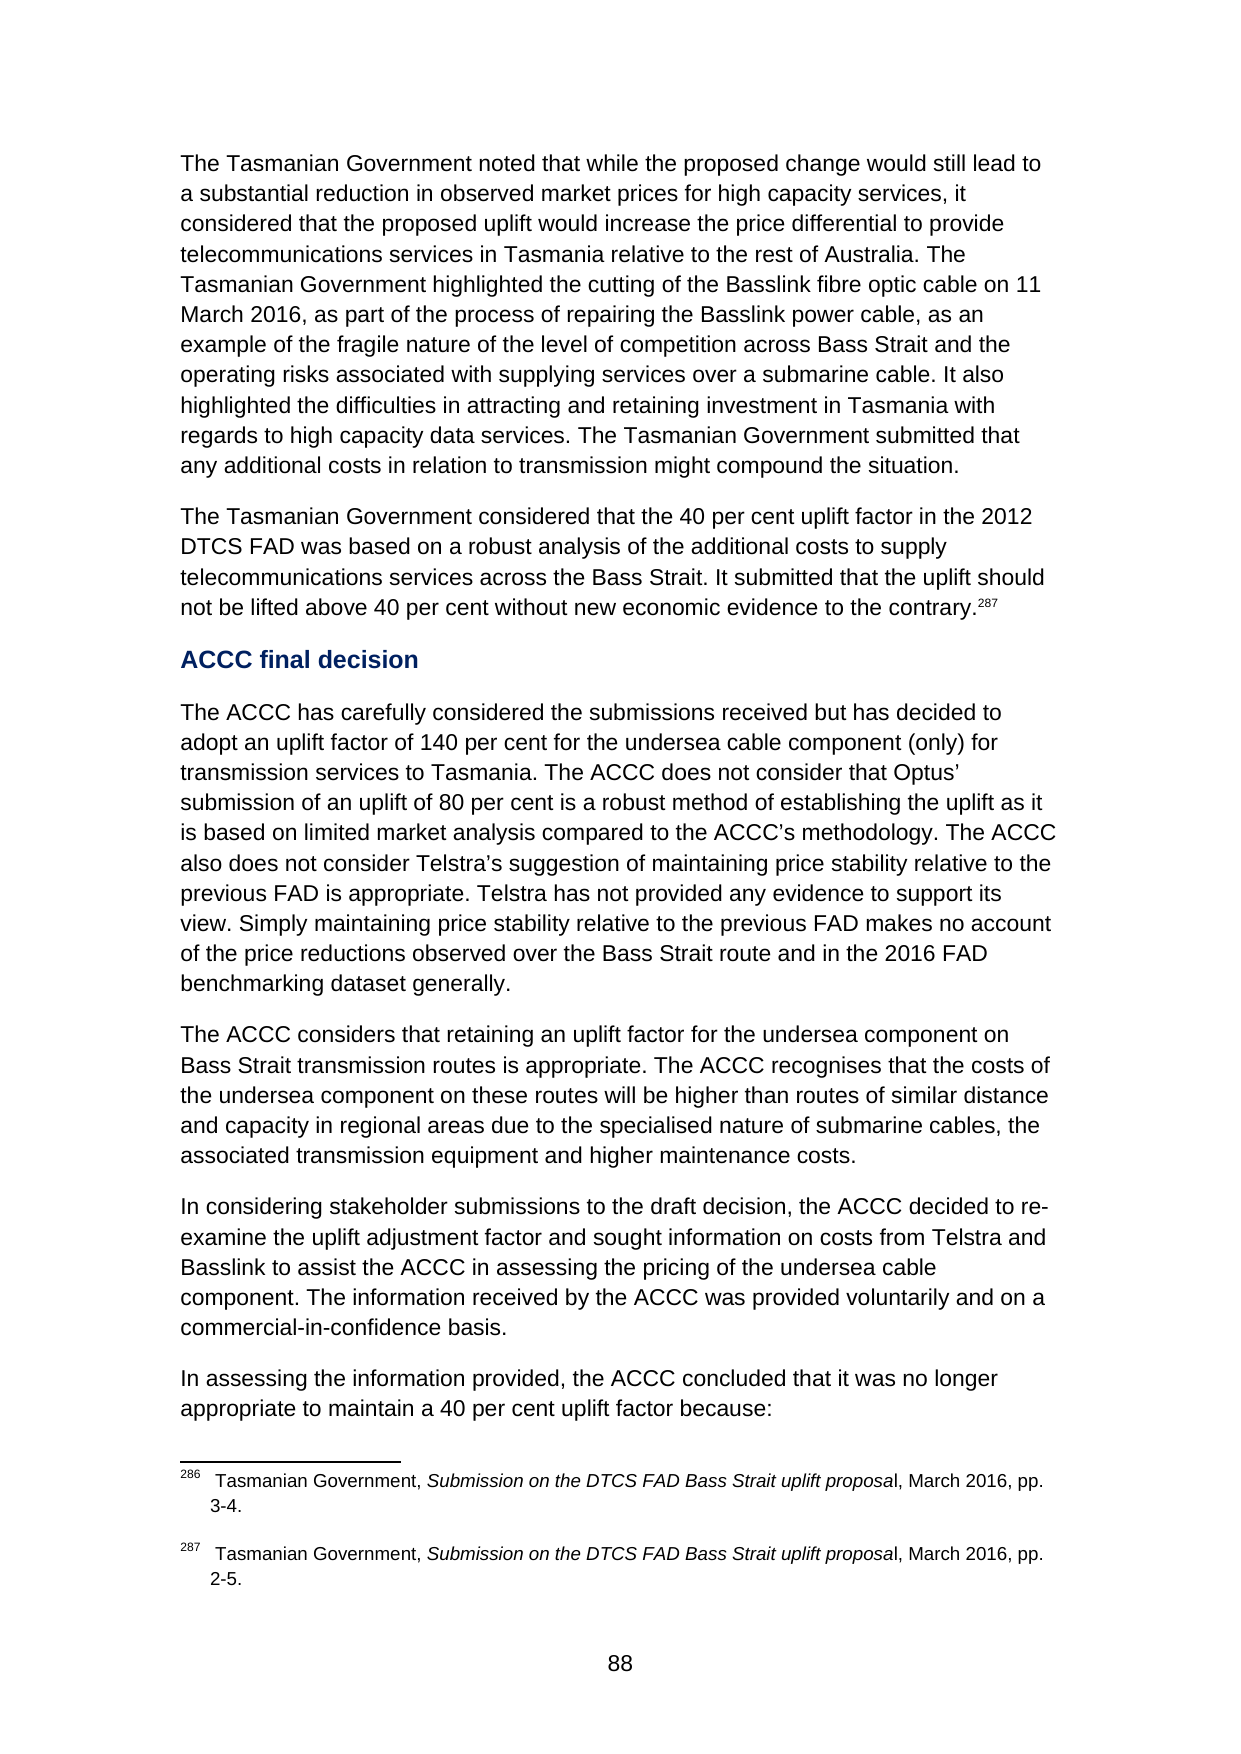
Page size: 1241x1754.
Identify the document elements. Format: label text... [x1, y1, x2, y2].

text The ACCC has carefully considered the submissions received but has decided to adopt an uplift factor of 140 per cent for the undersea cable component (only) for transmission services to Tasmania. The ACCC does not consider that Optus’ submission of an uplift of 80 per cent is a robust method of establishing the uplift as it is based on limited market analysis compared to the ACCC’s methodology. The ACCC also does not consider Telstra’s suggestion of maintaining price stability relative to the previous FAD is appropriate. Telstra has not provided any evidence to support its view. Simply maintaining price stability relative to the previous FAD makes no account of the price reductions observed over the Bass Strait route and in the 2016 FAD benchmarking dataset generally. [180, 698, 1060, 997]
text The ACCC considers that retaining an uplift factor for the undersea component on Bass Strait transmission routes is appropriate. The ACCC recognises that the costs of the undersea component on these routes will be higher than routes of similar distance and capacity in regional areas due to the specialised nature of submarine cables, the associated transmission equipment and higher maintenance costs. [180, 1021, 1060, 1169]
subtitle ACCC final decision [180, 645, 1060, 673]
text The Tasmanian Government noted that while the proposed change would still lead to a substantial reduction in observed market prices for high capacity services, it considered that the proposed uplift would increase the price differential to provide telecommunications services in Tasmania relative to the rest of Australia. The Tasmanian Government highlighted the cutting of the Basslink fibre optic cable on 11 March 2016, as part of the process of repairing the Basslink power cable, as an example of the fragile nature of the level of competition across Bass Strait and the operating risks associated with supplying services over a submarine cable. It also highlighted the difficulties in attracting and retaining investment in Tasmania with regards to high capacity data services. The Tasmanian Government submitted that any additional costs in relation to transmission might compound the situation. [180, 150, 1060, 478]
text In assessing the information provided, the ACCC concluded that it was no longer appropriate to maintain a 40 per cent uplift factor because: [180, 1365, 1060, 1422]
text The Tasmanian Government considered that the 40 per cent uplift factor in the 2012 DTCS FAD was based on a robust analysis of the additional costs to supply telecommunications services across the Bass Strait. It submitted that the uplift should not be lifted above 40 per cent without new economic evidence to the contrary. [180, 503, 1060, 620]
text In considering stakeholder submissions to the draft decision, the ACCC decided to re-examine the uplift adjustment factor and sought information on costs from Telstra and Basslink to assist the ACCC in assessing the pricing of the undersea cable component. The information received by the ACCC was provided voluntarily and on a commercial-in-confidence basis. [180, 1193, 1060, 1341]
